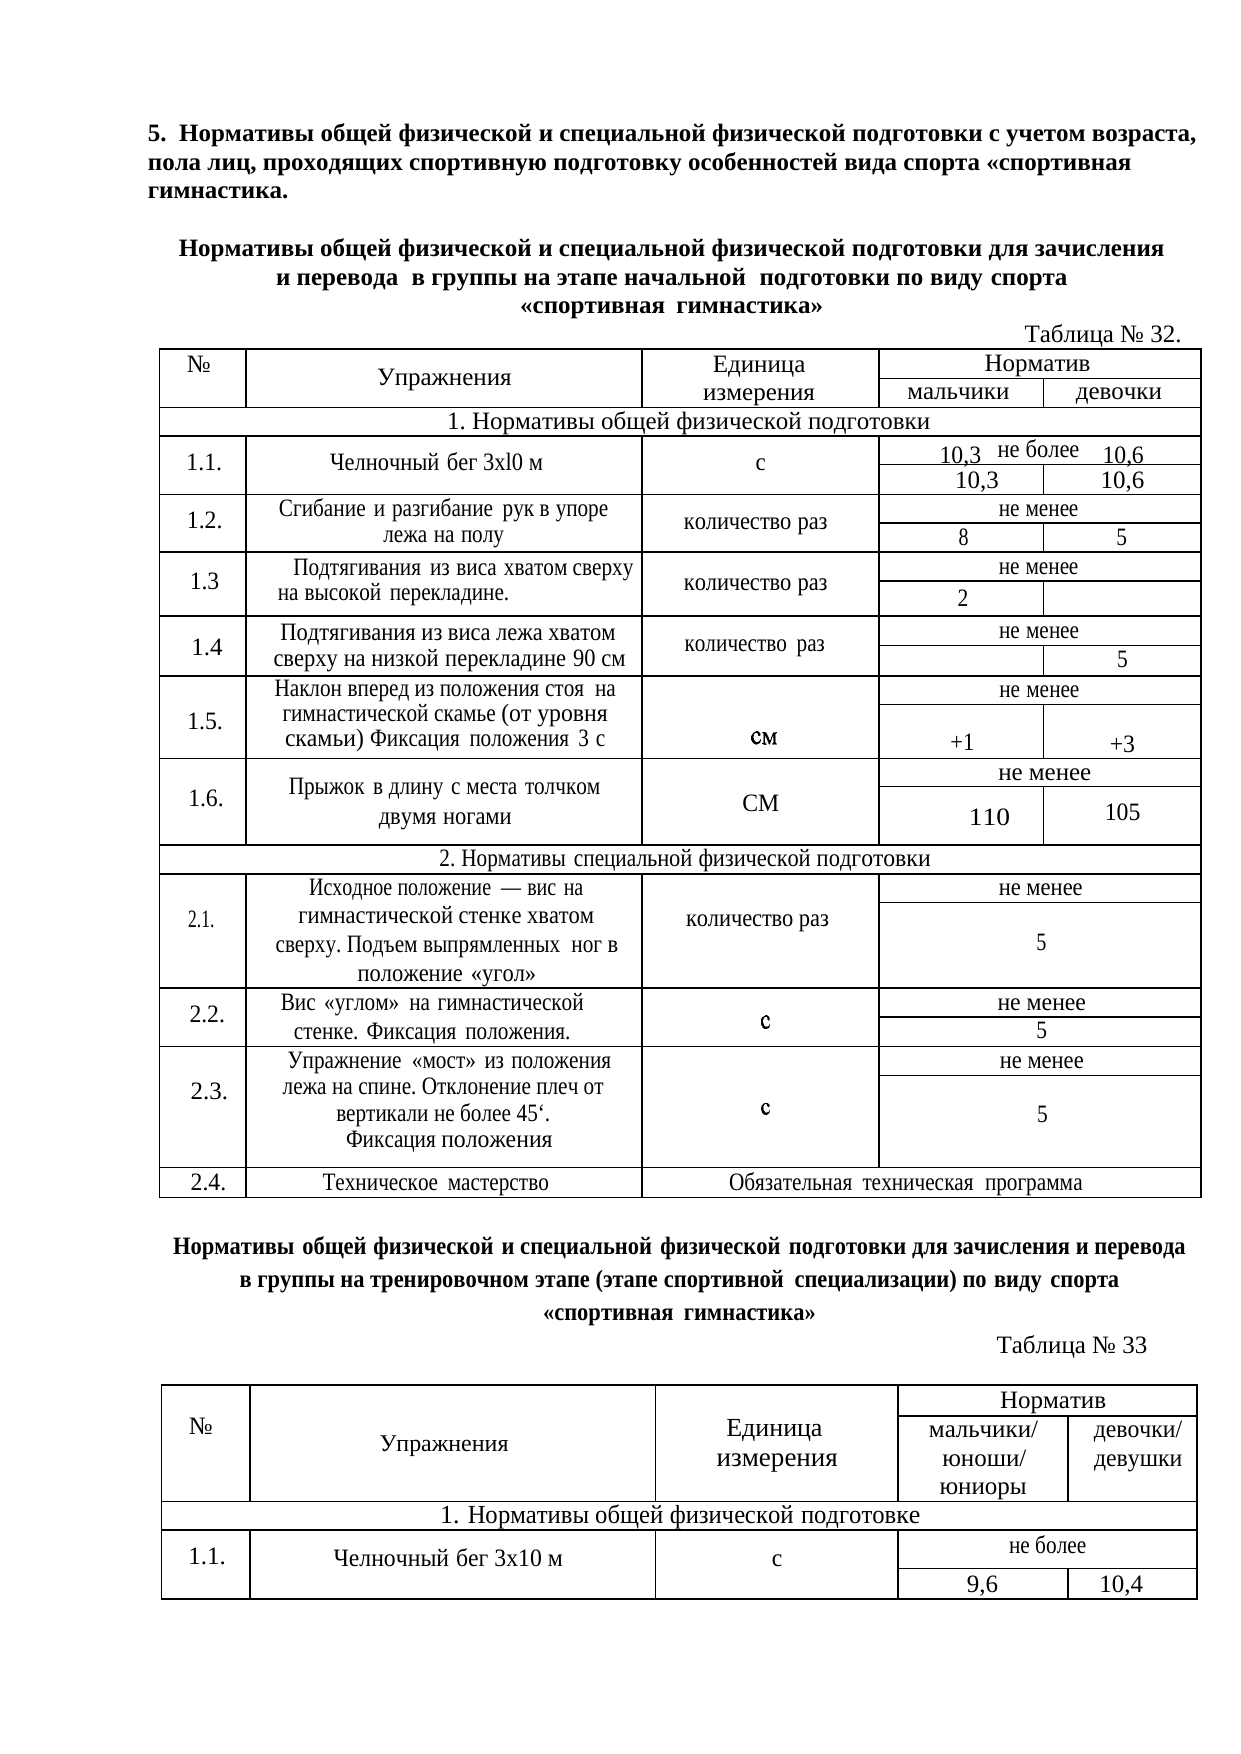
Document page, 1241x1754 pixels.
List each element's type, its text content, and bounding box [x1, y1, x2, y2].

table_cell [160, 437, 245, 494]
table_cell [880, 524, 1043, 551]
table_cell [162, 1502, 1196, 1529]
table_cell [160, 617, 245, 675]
text Нормативы общей физической и специальной физической подготовки для зачисления и перевода в группы на тренировочном этапе (этапе спортивной специализации) по виду спорта «спортивная гимнастика» [148, 1231, 1211, 1326]
text Таблица № 32. [148, 319, 1181, 348]
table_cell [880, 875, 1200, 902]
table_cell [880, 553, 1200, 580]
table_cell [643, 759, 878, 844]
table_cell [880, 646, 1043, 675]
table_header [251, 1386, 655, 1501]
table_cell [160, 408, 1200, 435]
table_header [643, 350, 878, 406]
picture [761, 1103, 770, 1115]
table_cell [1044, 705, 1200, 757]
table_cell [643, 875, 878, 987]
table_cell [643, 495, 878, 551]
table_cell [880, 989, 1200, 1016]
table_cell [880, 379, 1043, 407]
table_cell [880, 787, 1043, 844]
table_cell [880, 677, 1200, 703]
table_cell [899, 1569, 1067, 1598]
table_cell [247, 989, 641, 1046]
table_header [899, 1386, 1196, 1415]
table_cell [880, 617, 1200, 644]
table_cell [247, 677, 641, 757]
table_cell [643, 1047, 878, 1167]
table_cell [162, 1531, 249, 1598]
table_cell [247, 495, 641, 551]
subtitle 5. Нормативы общей физической и специальной физической подготовки с учетом возраста, пола лиц, проходящих спортивную подготовку особенностей вида спорта «спортивная гимнастика. [148, 118, 1211, 204]
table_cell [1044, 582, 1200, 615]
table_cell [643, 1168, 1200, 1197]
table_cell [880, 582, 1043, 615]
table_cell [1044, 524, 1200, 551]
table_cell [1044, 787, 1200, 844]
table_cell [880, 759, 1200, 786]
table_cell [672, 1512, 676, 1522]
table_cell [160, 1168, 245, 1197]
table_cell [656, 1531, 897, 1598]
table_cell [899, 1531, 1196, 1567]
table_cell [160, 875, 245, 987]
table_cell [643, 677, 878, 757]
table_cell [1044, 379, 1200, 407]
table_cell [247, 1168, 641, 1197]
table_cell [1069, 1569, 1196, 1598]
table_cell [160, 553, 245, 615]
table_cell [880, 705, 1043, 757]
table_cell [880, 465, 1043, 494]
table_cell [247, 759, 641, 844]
picture [761, 1015, 770, 1029]
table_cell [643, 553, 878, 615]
text Таблица № 33 [148, 1330, 1211, 1359]
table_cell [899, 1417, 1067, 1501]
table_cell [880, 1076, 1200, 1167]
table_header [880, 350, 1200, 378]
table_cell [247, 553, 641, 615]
picture [751, 731, 777, 745]
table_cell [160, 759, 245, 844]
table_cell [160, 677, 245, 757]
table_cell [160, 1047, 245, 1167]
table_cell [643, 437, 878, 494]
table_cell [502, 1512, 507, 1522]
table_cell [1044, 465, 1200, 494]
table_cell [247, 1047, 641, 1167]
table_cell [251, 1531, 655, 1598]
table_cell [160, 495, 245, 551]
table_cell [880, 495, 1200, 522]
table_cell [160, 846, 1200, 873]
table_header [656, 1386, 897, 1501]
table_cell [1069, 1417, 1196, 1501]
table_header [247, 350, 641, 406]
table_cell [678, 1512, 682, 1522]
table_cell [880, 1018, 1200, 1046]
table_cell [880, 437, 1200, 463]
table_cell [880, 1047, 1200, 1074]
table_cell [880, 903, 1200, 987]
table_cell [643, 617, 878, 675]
text Нормативы общей физической и специальной физической подготовки для зачисления и перевода в группы на этапе начальной подготовки по виду спорта «спортивная гимнастика» [148, 233, 1195, 319]
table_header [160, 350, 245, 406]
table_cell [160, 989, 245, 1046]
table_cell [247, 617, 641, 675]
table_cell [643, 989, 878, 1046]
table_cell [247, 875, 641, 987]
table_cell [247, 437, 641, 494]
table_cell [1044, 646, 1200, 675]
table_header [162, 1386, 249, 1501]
